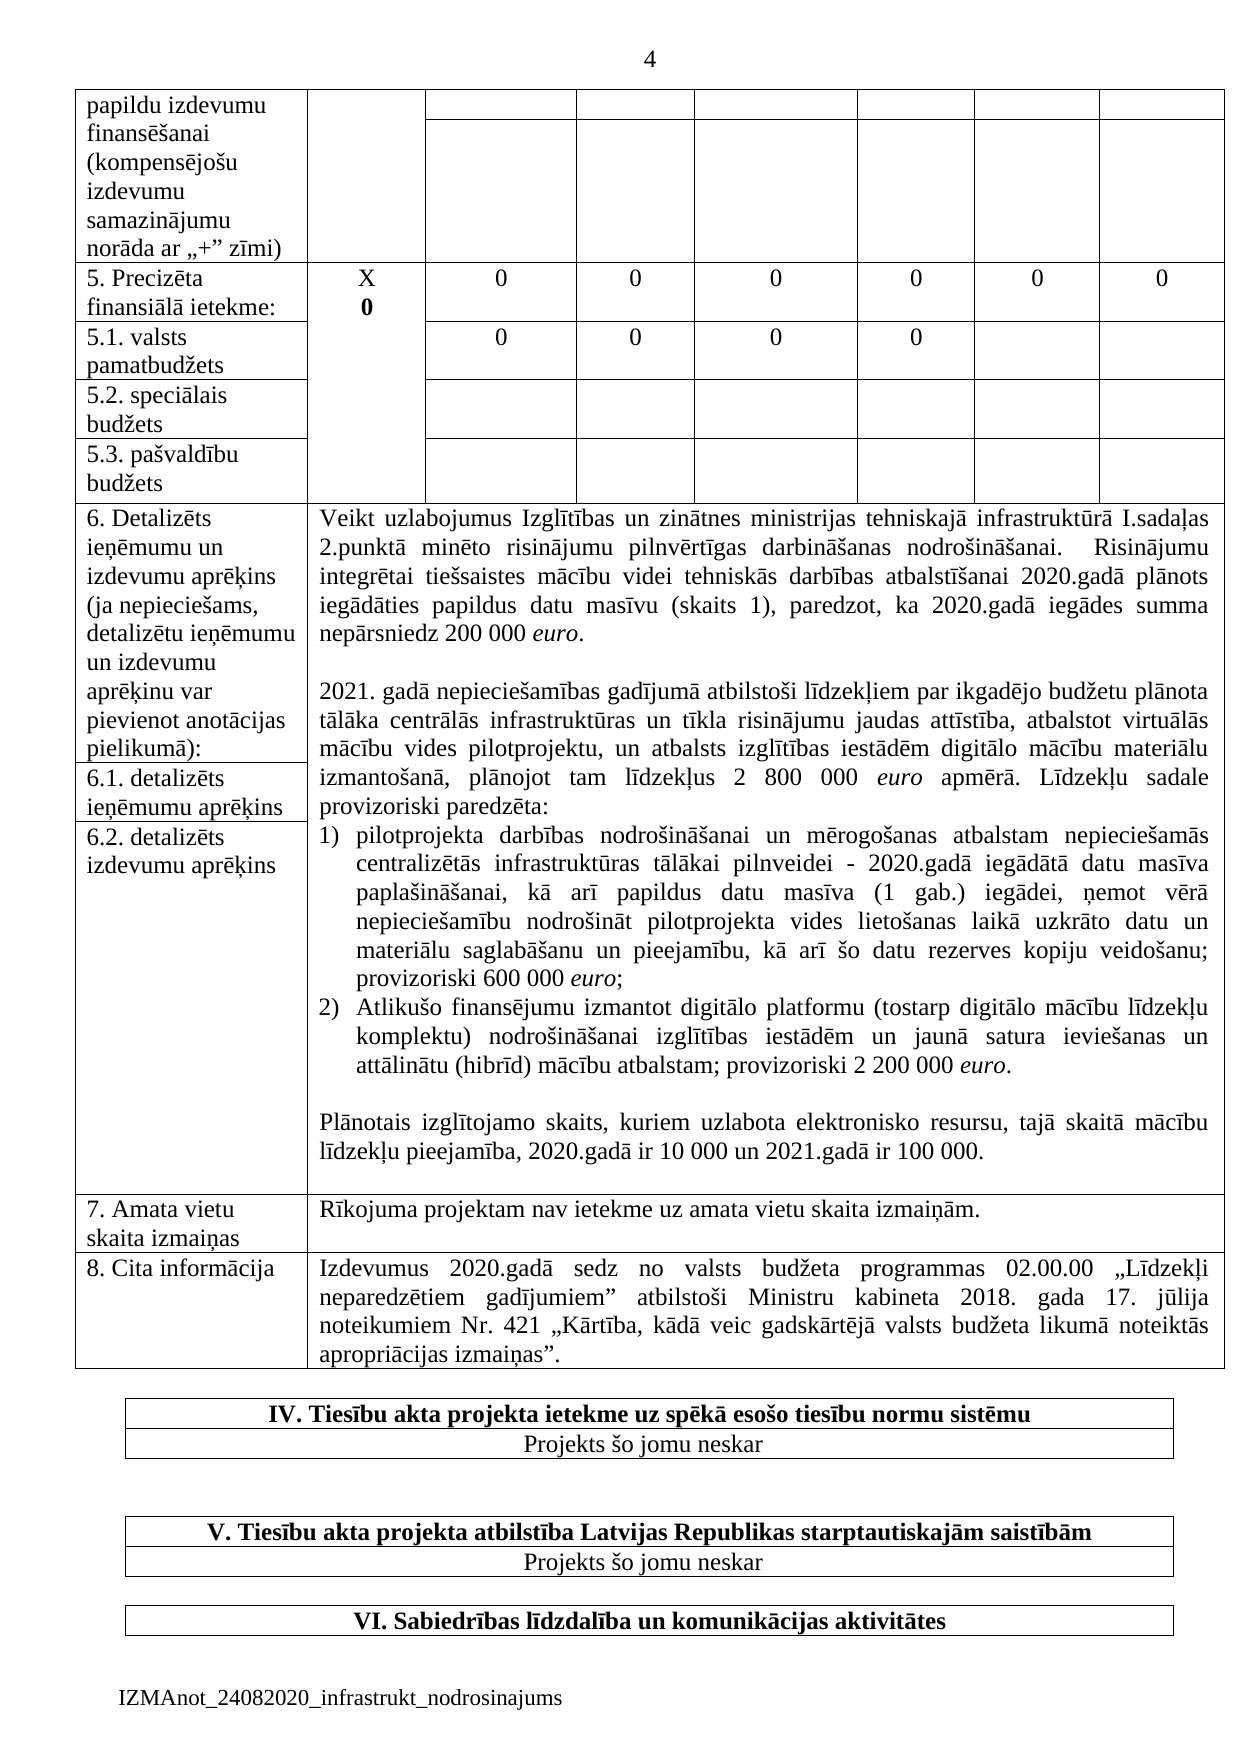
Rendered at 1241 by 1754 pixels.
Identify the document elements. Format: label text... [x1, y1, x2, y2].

table_cell [695, 120, 857, 262]
table_cell [1100, 322, 1224, 379]
table_cell [1100, 120, 1224, 262]
table_cell [426, 90, 576, 118]
table_cell 5.3. pašvaldību budžets [76, 439, 307, 502]
table_cell [695, 90, 857, 118]
table_cell [858, 439, 974, 502]
table_cell Izdevumus 2020.gadā sedz no valsts budžeta programmas 02.00.00 „Līdzekļi neparedzētiem gadījumiem” atbilstoši Ministru kabineta 2018. gada 17. jūlija noteikumiem Nr. 421 „Kārtība, kādā veic gadskārtējā valsts budžeta likumā noteiktās apropriācijas izmaiņas”. [308, 1253, 1224, 1368]
table_cell 0 [858, 263, 974, 321]
table_cell [975, 322, 1099, 379]
table_cell 5.1. valsts pamatbudžets [76, 322, 307, 379]
table_cell Veikt uzlabojumus Izglītības un zinātnes ministrijas tehniskajā infrastruktūrā I.sadaļas 2.punktā minēto risinājumu pilnvērtīgas darbināšanas nodrošināšanai. Risinājumu integrētai tiešsaistes mācību videi tehniskās darbības atbalstīšanai 2020.gadā plānots iegādāties papildus datu masīvu (skaits 1), paredzot, ka 2020.gadā iegādes summa nepārsniedz 200 000 euro. 2021. gadā nepieciešamības gadījumā atbilstoši līdzekļiem par ikgadējo budžetu plānota tālāka centrālās infrastruktūras un tīkla risinājumu jaudas attīstība, atbalstot virtuālās mācību vides pilotprojektu, un atbalsts izglītības iestādēm digitālo mācību materiālu izmantošanā, plānojot tam līdzekļus 2 800 000 euro apmērā. Līdzekļu sadale provizoriski paredzēta: pilotprojekta darbības nodrošināšanai un mērogošanas atbalstam nepieciešamās centralizētās infrastruktūras tālākai pilnveidei - 2020.gadā iegādātā datu masīva paplašināšanai, kā arī papildus datu masīva (1 gab.) iegādei, ņemot vērā nepieciešamību nodrošināt pilotprojekta vides lietošanas laikā uzkrāto datu un materiālu saglabāšanu un pieejamību, kā arī šo datu rezerves kopiju veidošanu; provizoriski 600 000 euro; Atlikušo finansējumu izmantot digitālo platformu (tostarp digitālo mācību līdzekļu komplektu) nodrošināšanai izglītības iestādēm un jaunā satura ieviešanas un attālinātu (hibrīd) mācību atbalstam; provizoriski 2 200 000 euro. Plānotais izglītojamo skaits, kuriem uzlabota elektronisko resursu, tajā skaitā mācību līdzekļu pieejamība, 2020.gadā ir 10 000 un 2021.gadā ir 100 000. [308, 504, 1224, 1193]
table_cell [577, 120, 694, 262]
table_cell Projekts šo jomu neskar [126, 1429, 1173, 1457]
table_cell [1100, 90, 1224, 118]
table_cell [695, 380, 857, 438]
table_cell 0 [577, 263, 694, 321]
table_cell [426, 439, 576, 502]
table_cell 0 [426, 322, 576, 379]
table_cell [858, 120, 974, 262]
table_cell [975, 380, 1099, 438]
table_cell 0 [695, 263, 857, 321]
table_cell [1100, 380, 1224, 438]
table_cell X [308, 90, 425, 262]
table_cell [76, 90, 307, 262]
table_header V. Tiesību akta projekta atbilstība Latvijas Republikas starptautiskajām saistībām [126, 1517, 1173, 1546]
table_cell 7. Amata vietu skaita izmaiņas [76, 1195, 307, 1252]
table_cell [1100, 439, 1224, 502]
table_cell 5. Precizēta finansiālā ietekme: [76, 263, 307, 321]
table_cell [695, 439, 857, 502]
table_header IV. Tiesību akta projekta ietekme uz spēkā esošo tiesību normu sistēmu [126, 1399, 1173, 1428]
table_cell [858, 380, 974, 438]
table_cell 0 [1100, 263, 1224, 321]
table_cell 0 [577, 322, 694, 379]
table_cell 6. Detalizēts ieņēmumu un izdevumu aprēķins (ja nepieciešams, detalizētu ieņēmumu un izdevumu aprēķinu var pievienot anotācijas pielikumā): [76, 504, 307, 762]
table_cell 0 [695, 322, 857, 379]
table_cell [858, 90, 974, 118]
table_cell 5.2. speciālais budžets [76, 380, 307, 438]
table_cell 0 [858, 322, 974, 379]
table_cell Rīkojuma projektam nav ietekme uz amata vietu skaita izmaiņām. [308, 1195, 1224, 1252]
table_cell [577, 439, 694, 502]
table_cell [426, 380, 576, 438]
table_cell 6.1. detalizēts ieņēmumu aprēķins [76, 763, 307, 821]
table_cell 6.2. detalizēts izdevumu aprēķins [76, 822, 307, 1193]
table_cell [577, 90, 694, 118]
table_cell [577, 380, 694, 438]
table_cell [426, 120, 576, 262]
table_cell [975, 439, 1099, 502]
table_cell [975, 120, 1099, 262]
table_cell 0 [975, 263, 1099, 321]
table_cell [975, 90, 1099, 118]
table_cell 0 [426, 263, 576, 321]
table_cell X 0 [308, 263, 425, 502]
table_cell Projekts šo jomu neskar [126, 1547, 1173, 1576]
table_cell 8. Cita informācija [76, 1253, 307, 1368]
table_header VI. Sabiedrības līdzdalība un komunikācijas aktivitātes [126, 1606, 1173, 1635]
